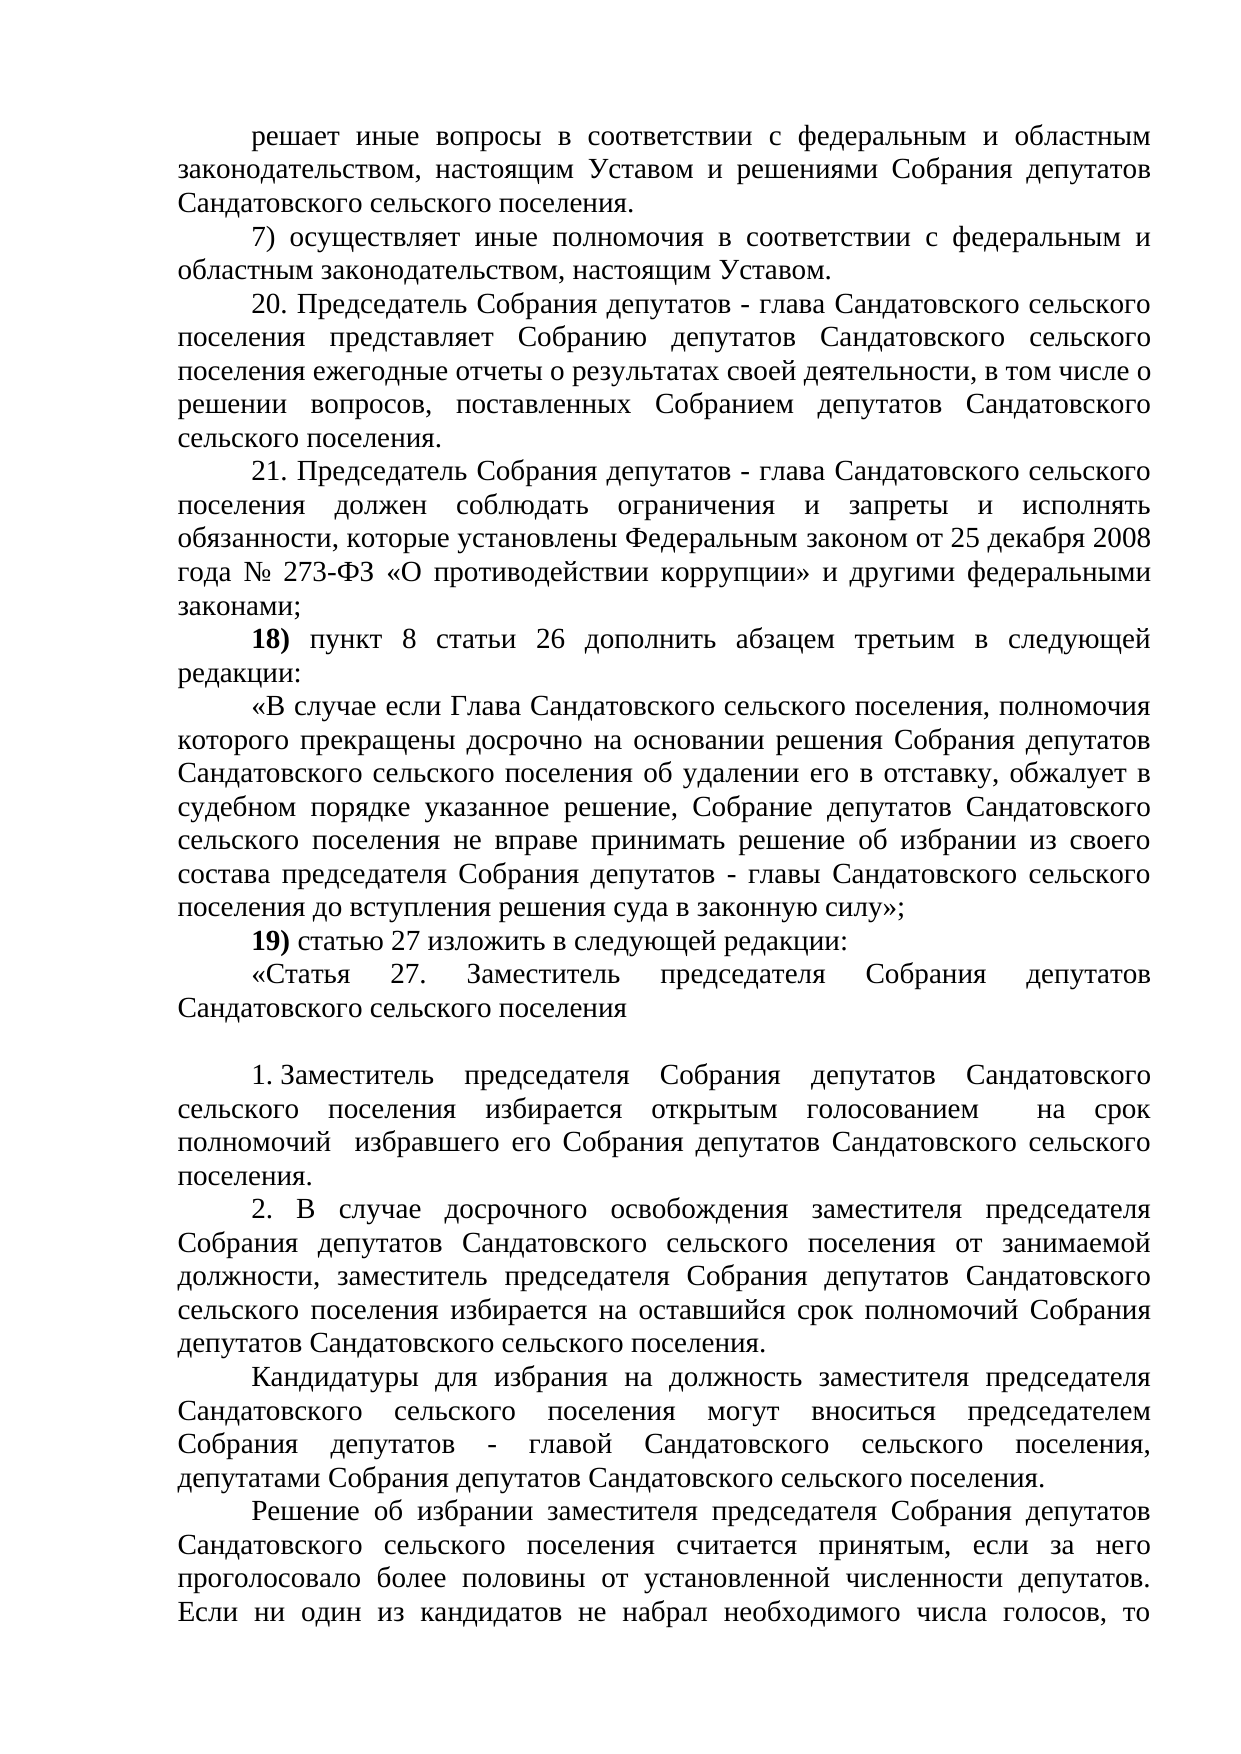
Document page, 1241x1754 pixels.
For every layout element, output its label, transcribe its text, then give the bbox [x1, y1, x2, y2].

text 21. Председатель Собрания депутатов - глава Сандатовского сельского поселения должен соблюдать ограничения и запреты и исполнять обязанности, которые установлены Федеральным законом от 25 декабря 2008 года № 273-ФЗ «О противодействии коррупции» и другими федеральными законами; [177, 453, 1152, 621]
text Кандидатуры для избрания на должность заместителя председателя Сандатовского сельского поселения могут вноситься председателем Собрания депутатов - главой Сандатовского сельского поселения, депутатами Собрания депутатов Сандатовского сельского поселения. [177, 1359, 1152, 1493]
text 1. Заместитель председателя Собрания депутатов Сандатовского сельского поселения избирается открытым голосованием на срок полномочий избравшего его Собрания депутатов Сандатовского сельского поселения. [177, 1057, 1152, 1191]
text 2. В случае досрочного освобождения заместителя председателя Собрания депутатов Сандатовского сельского поселения от занимаемой должности, заместитель председателя Собрания депутатов Сандатовского сельского поселения избирается на оставшийся срок полномочий Собрания депутатов Сандатовского сельского поселения. [177, 1191, 1152, 1359]
text «В случае если Глава Сандатовского сельского поселения, полномочия которого прекращены досрочно на основании решения Собрания депутатов Сандатовского сельского поселения об удалении его в отставку, обжалует в судебном порядке указанное решение, Собрание депутатов Сандатовского сельского поселения не вправе принимать решение об избрании из своего состава председателя Собрания депутатов - главы Сандатовского сельского поселения до вступления решения суда в законную силу»; [177, 688, 1152, 923]
text 18) пункт 8 статьи 26 дополнить абзацем третьим в следующей редакции: [177, 621, 1152, 688]
text 7) осуществляет иные полномочия в соответствии с федеральным и областным законодательством, настоящим Уставом. [177, 219, 1152, 286]
text «Статья 27. Заместитель председателя Собрания депутатов Сандатовского сельского поселения [177, 957, 1152, 1024]
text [177, 1493, 1152, 1627]
text 19) статью 27 изложить в следующей редакции: [177, 923, 1152, 957]
text 20. Председатель Собрания депутатов - глава Сандатовского сельского поселения представляет Собранию депутатов Сандатовского сельского поселения ежегодные отчеты о результатах своей деятельности, в том числе о решении вопросов, поставленных Собранием депутатов Сандатовского сельского поселения. [177, 286, 1152, 453]
text решает иные вопросы в соответствии с федеральным и областным законодательством, настоящим Уставом и решениями Собрания депутатов Сандатовского сельского поселения. [177, 118, 1152, 219]
